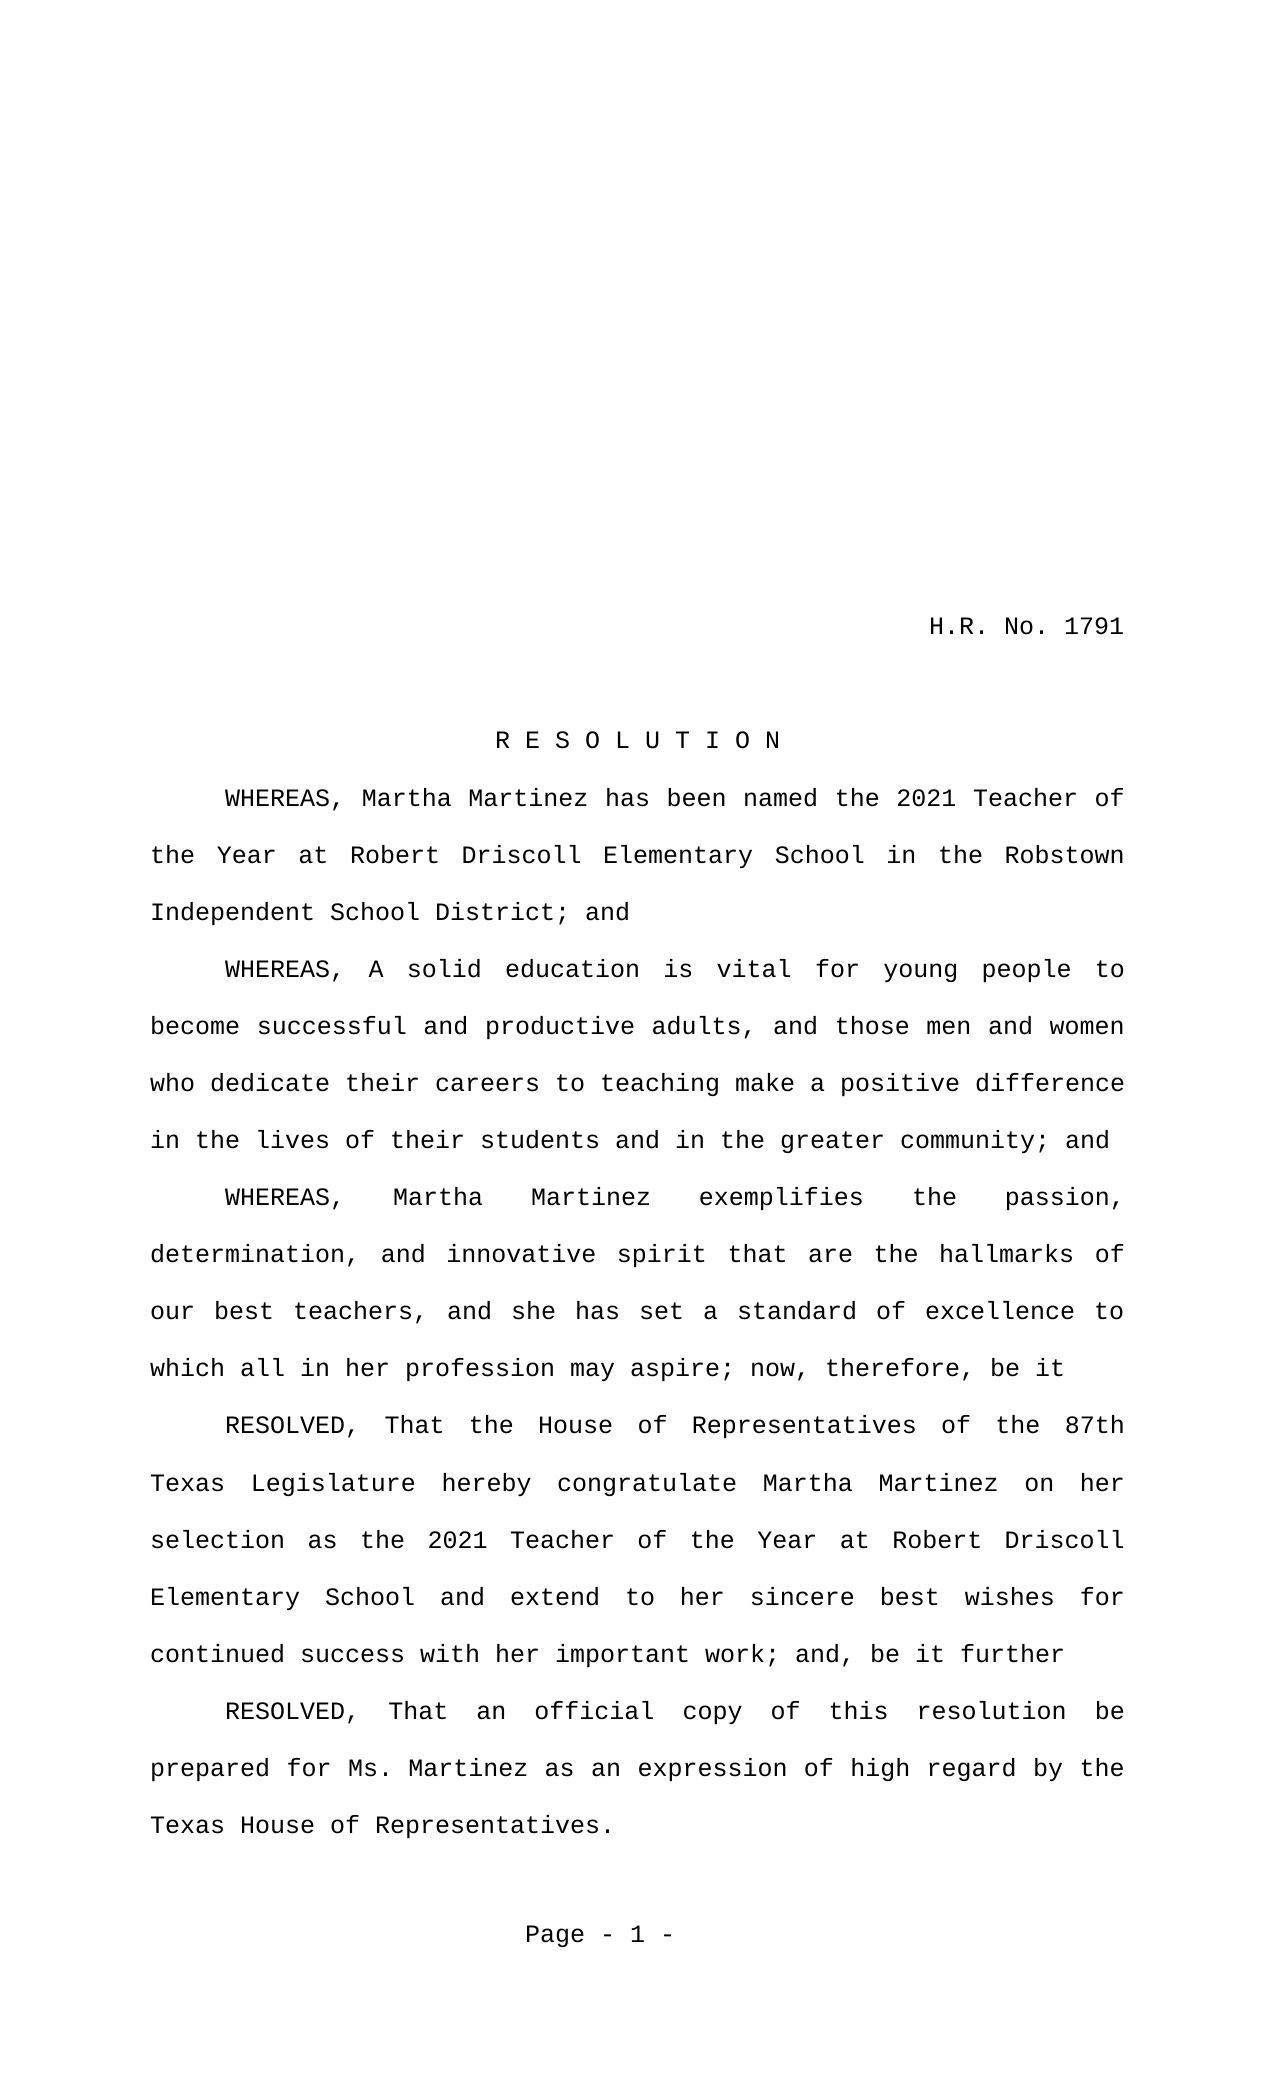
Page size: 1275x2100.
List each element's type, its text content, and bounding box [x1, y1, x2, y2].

text RESOLVED, That an official copy of this resolution be prepared for Ms. Martinez as an expression of high regard by the Texas House of Representatives. [150, 1698, 1125, 1841]
text RESOLVED, That the House of Representatives of the 87th Texas Legislature hereby congratulate Martha Martinez on her selection as the 2021 Teacher of the Year at Robert Driscoll Elementary School and extend to her sincere best wishes for continued success with her important work; and, be it further [150, 1413, 1125, 1670]
text WHEREAS, Martha Martinez exemplifies the passion, determination, and innovative spirit that are the hallmarks of our best teachers, and she has set a standard of excellence to which all in her profession may aspire; now, therefore, be it [150, 1184, 1125, 1384]
text R E S O L U T I O N [150, 728, 1125, 756]
text H.R. No. 1791 [150, 614, 1125, 642]
text WHEREAS, A solid education is vital for young people to become successful and productive adults, and those men and women who dedicate their careers to teaching make a positive difference in the lives of their students and in the greater community; and [150, 956, 1125, 1156]
text WHEREAS, Martha Martinez has been named the 2021 Teacher of the Year at Robert Driscoll Elementary School in the Robstown Independent School District; and [150, 785, 1125, 928]
